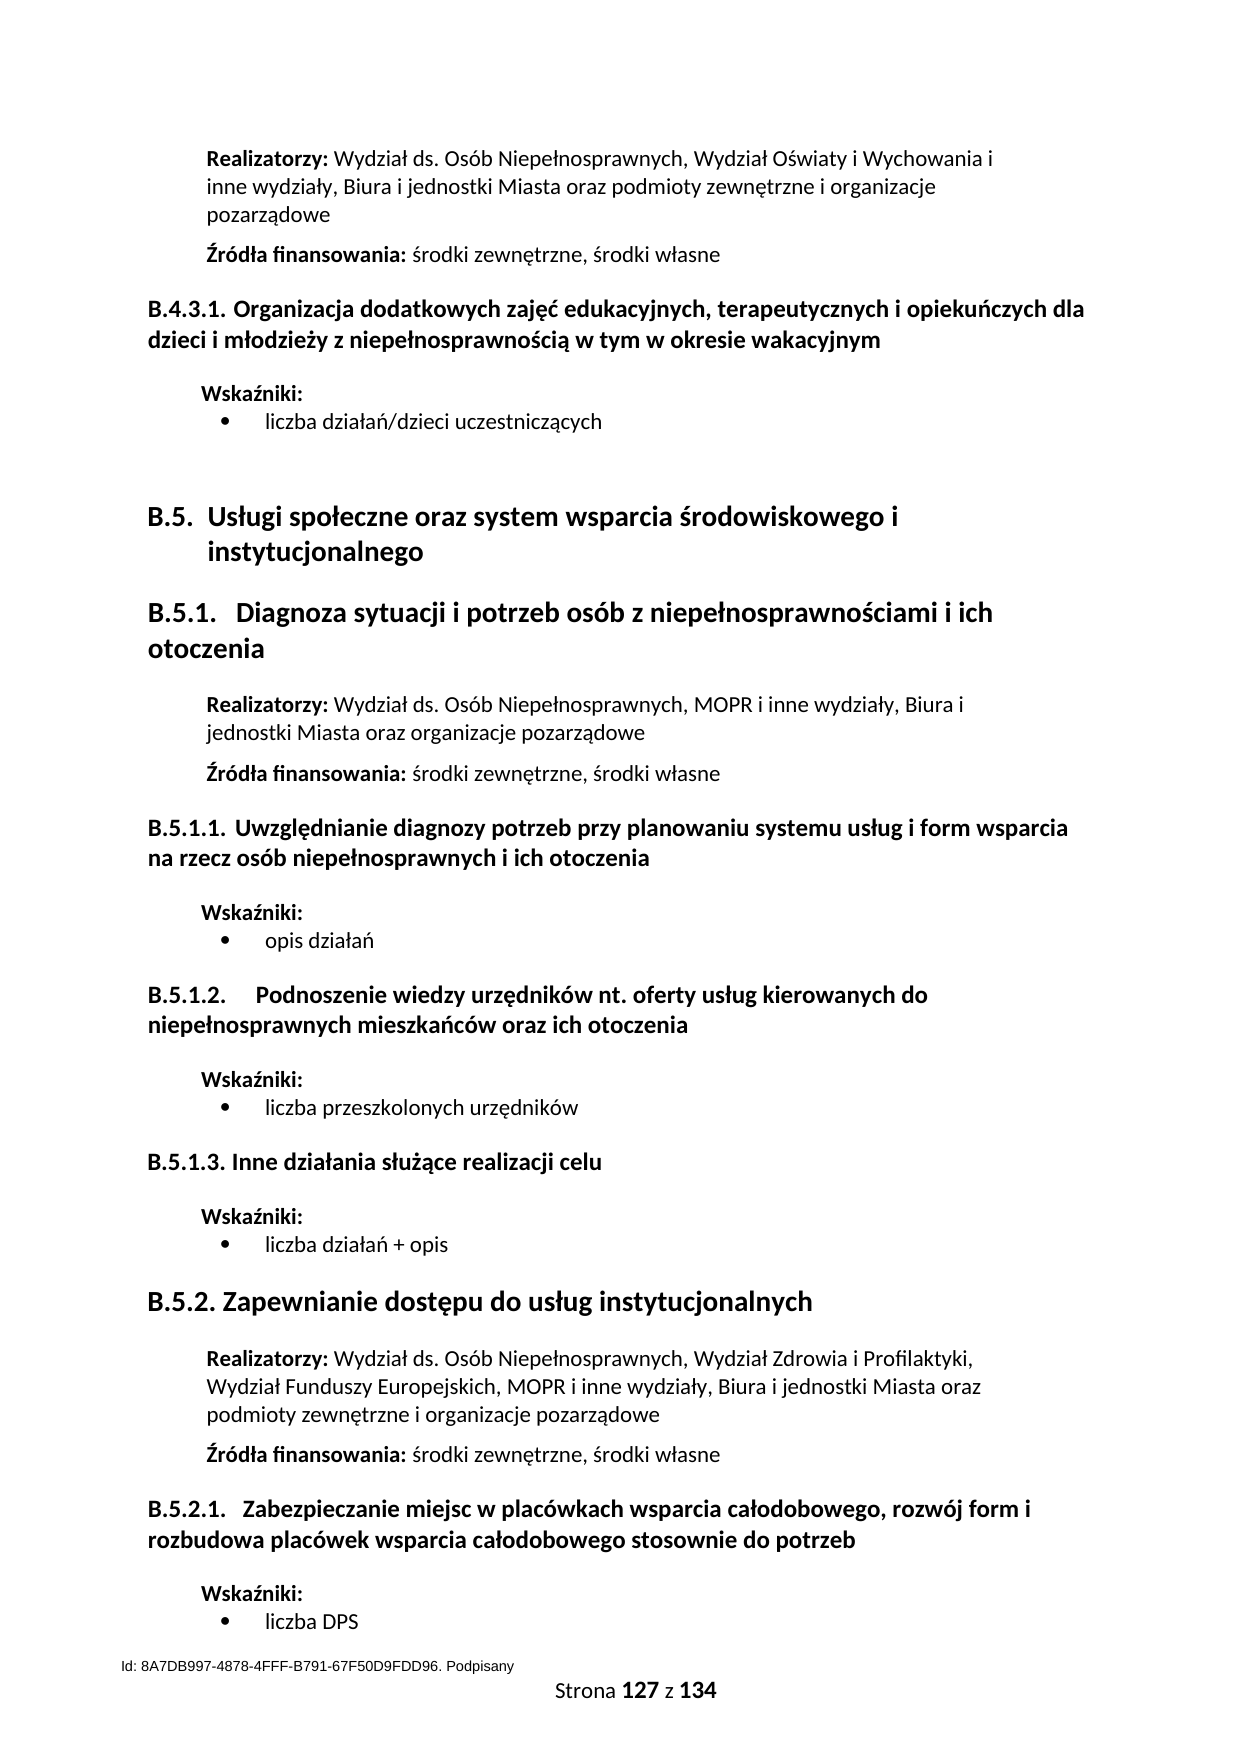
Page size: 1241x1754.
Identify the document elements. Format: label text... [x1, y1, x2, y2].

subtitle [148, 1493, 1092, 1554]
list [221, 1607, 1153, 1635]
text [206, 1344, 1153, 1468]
text Realizatorzy: Wydział ds. Osób Niepełnosprawnych, Wydział Oświaty i Wychowania i inne wydziały, Biura i jednostki Miasta oraz podmioty zewnętrzne i organizacje pozarządowe [206, 144, 1034, 228]
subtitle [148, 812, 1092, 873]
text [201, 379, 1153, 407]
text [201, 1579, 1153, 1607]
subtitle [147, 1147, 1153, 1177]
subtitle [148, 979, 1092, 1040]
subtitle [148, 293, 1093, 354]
text Źródła finansowania: środki zewnętrzne, środki własne [206, 240, 1153, 268]
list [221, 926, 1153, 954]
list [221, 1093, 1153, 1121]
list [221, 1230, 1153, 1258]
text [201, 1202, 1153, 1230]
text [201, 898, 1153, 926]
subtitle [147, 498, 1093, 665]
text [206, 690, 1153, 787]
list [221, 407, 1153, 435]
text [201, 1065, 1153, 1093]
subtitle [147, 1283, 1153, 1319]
